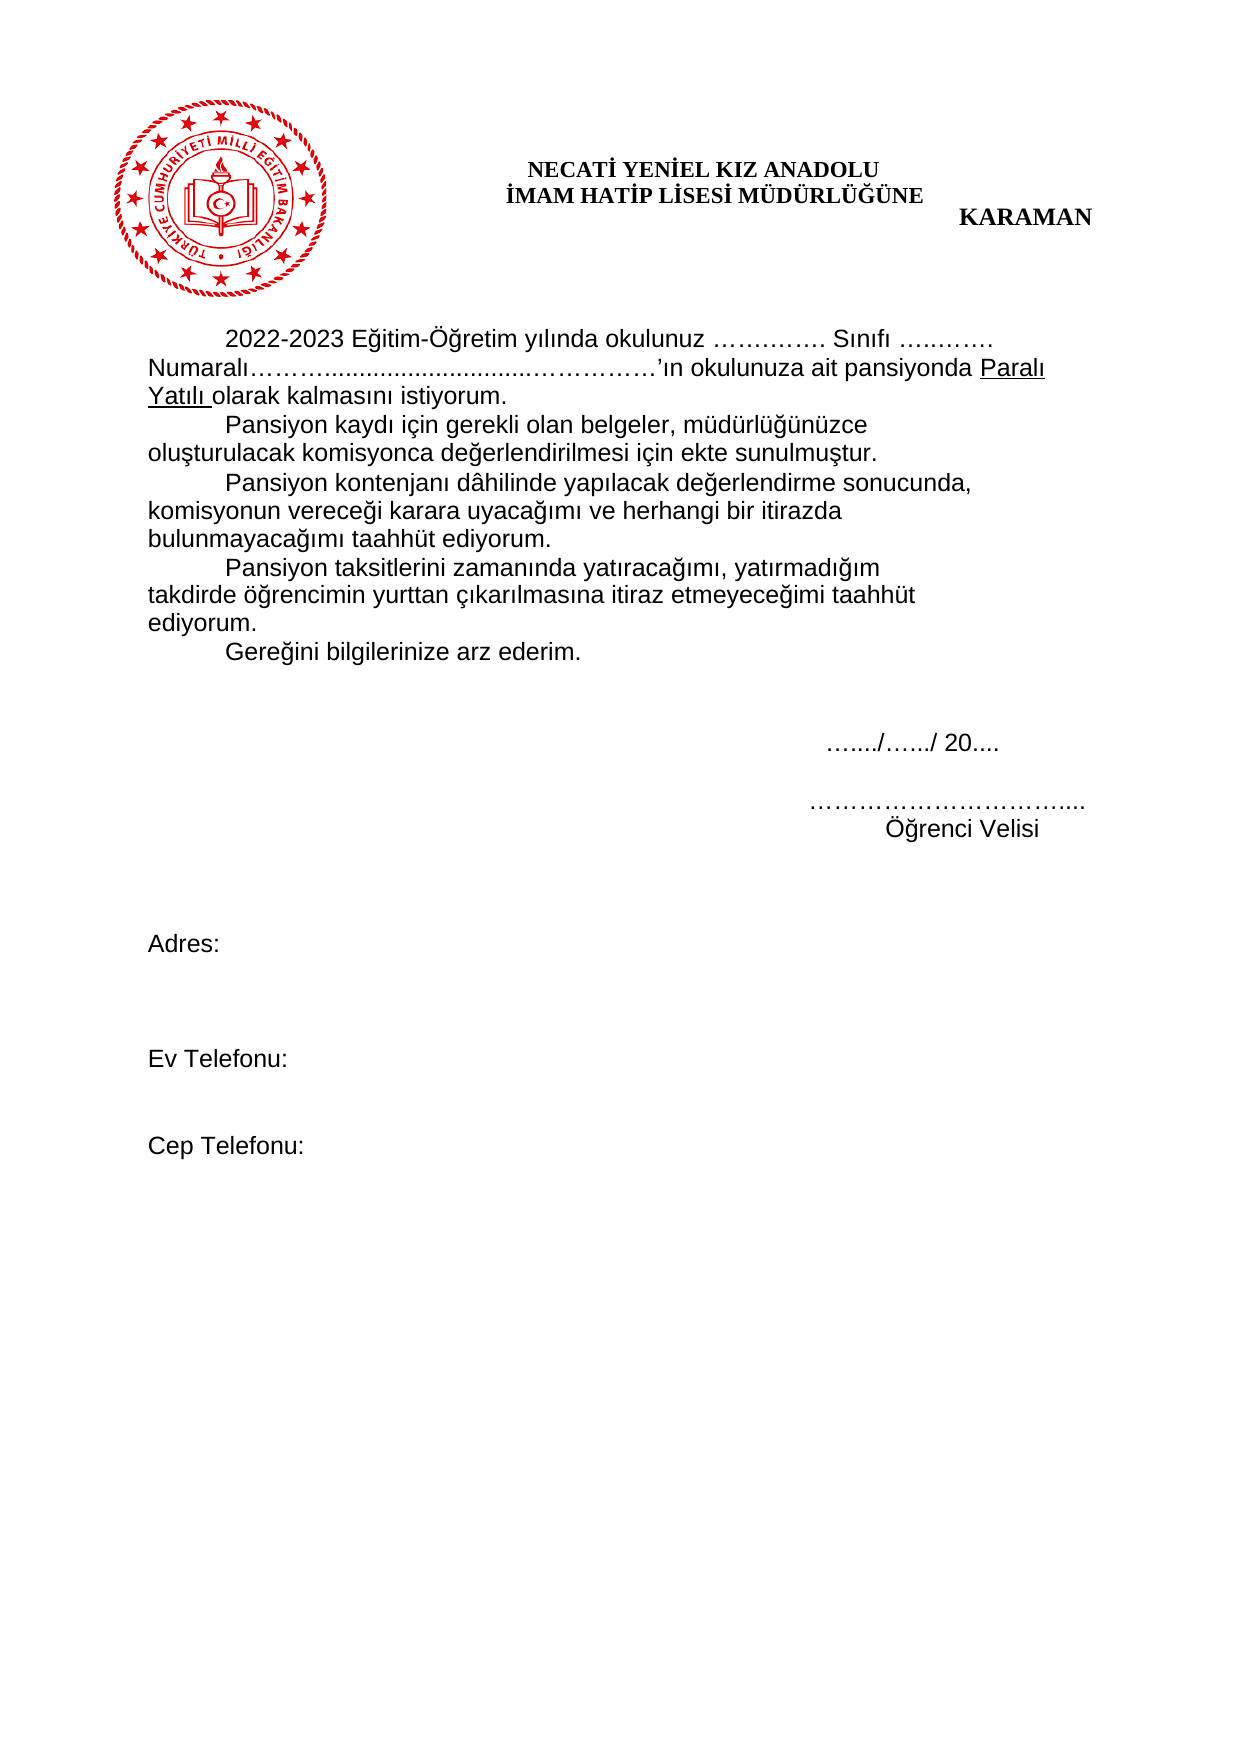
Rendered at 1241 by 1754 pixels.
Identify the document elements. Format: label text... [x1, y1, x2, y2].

text Cep Telefonu: [148, 1131, 1093, 1159]
text NECATİ YENİEL KIZ ANADOLU [327, 156, 1061, 182]
text Pansiyon taksitlerini zamanında yatıracağımı, yatırmadığım takdirde öğrencimin yurttan çıkarılmasına itiraz etmeyeceğimi taahhüt ediyorum. [148, 554, 947, 637]
text Numaralı………..............................……………’ın okulunuza ait pansiyonda Paralı [148, 353, 1093, 381]
text Pansiyon kaydı için gerekli olan belgeler, müdürlüğünüzce oluşturulacak komisyonca değerlendirilmesi için ekte sunulmuştur. [148, 411, 993, 466]
text KARAMAN [885, 209, 1093, 230]
text Öğrenci Velisi [885, 814, 1093, 843]
text ………………………….... [808, 786, 1093, 814]
text Yatılı olarak kalmasını istiyorum. [148, 381, 1093, 410]
text Adres: [148, 929, 1093, 958]
text İMAM HATİP LİSESİ MÜDÜRLÜĞÜNE [327, 182, 1061, 209]
text Gereğini bilgilerinize arz ederim. [225, 637, 1093, 666]
text …..../….../ 20.... [148, 728, 1093, 757]
text Pansiyon kontenjanı dâhilinde yapılacak değerlendirme sonucunda, komisyonun vereceği karara uyacağımı ve herhangi bir itirazda bulunmayacağımı taahhüt ediyorum. [148, 468, 1018, 553]
text 2022-2023 Eğitim-Öğretim yılında okulunuz …….……. Sınıfı …..……. [225, 324, 1093, 353]
picture [114, 100, 327, 297]
text Ev Telefonu: [148, 1044, 1093, 1073]
